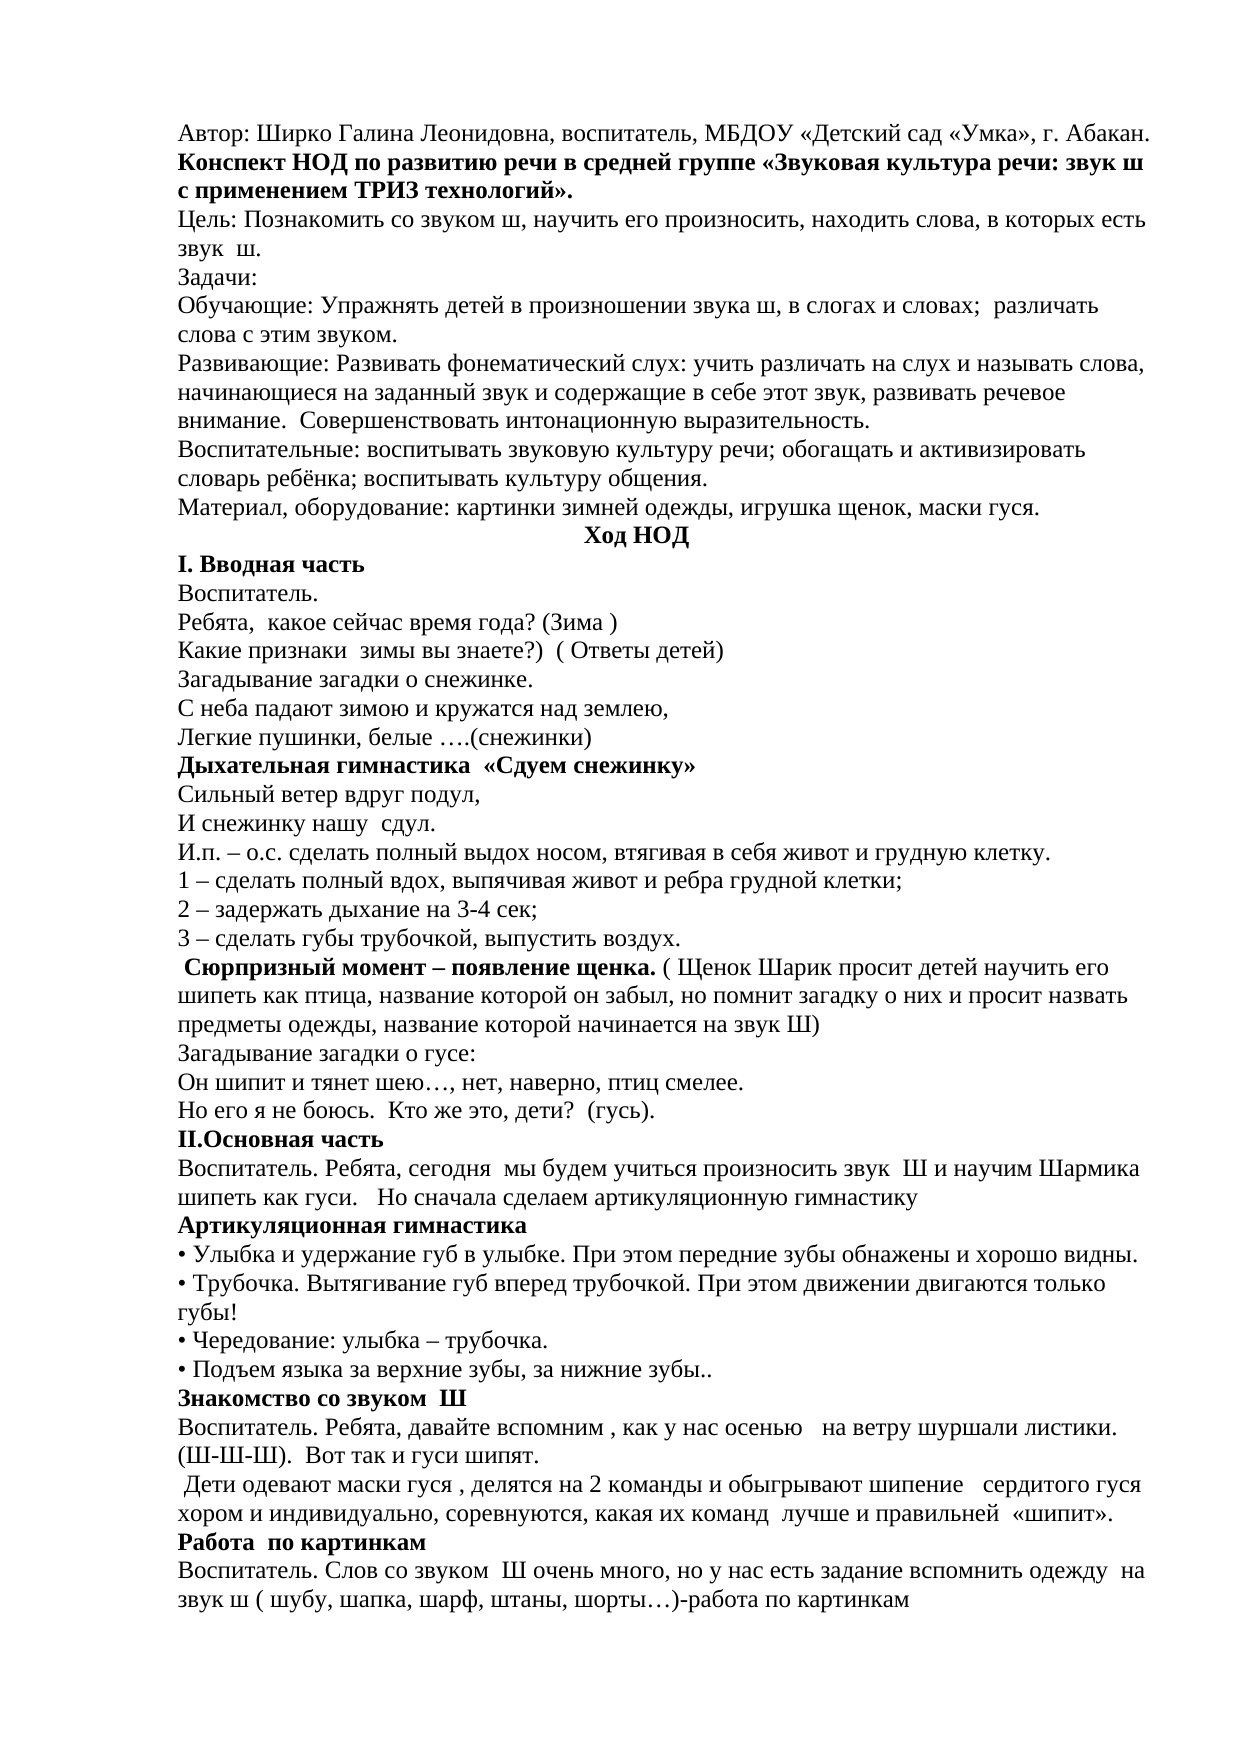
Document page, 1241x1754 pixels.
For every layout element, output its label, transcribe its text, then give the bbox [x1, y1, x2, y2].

text Сюрпризный момент – появление щенка. ( Щенок Шарик просит детей научить его шипеть как птица, название которой он забыл, но помнит загадку о них и просит назвать предметы одежды, название которой начинается на звук Ш) [177, 952, 1152, 1038]
text Артикуляционная гимнастика • Улыбка и удержание губ в улыбке. При этом передние зубы обнажены и хорошо видны. • Трубочка. Вытягивание губ вперед трубочкой. При этом движении двигаются только губы! • Чередование: улыбка – трубочка. • Подъем языка за верхние зубы, за нижние зубы.. [177, 1211, 1152, 1383]
text Знакомство со звуком Ш Воспитатель. Ребята, давайте вспомним , как у нас осенью на ветру шуршали листики. (Ш-Ш-Ш). Вот так и гуси шипят. [177, 1383, 1152, 1469]
text Материал, оборудование: картинки зимней одежды, игрушка щенок, маски гуся. [177, 492, 1152, 521]
text I. Вводная часть Воспитатель. Ребята, какое сейчас время года? (Зима ) Какие признаки зимы вы знаете?) ( Ответы детей) Загадывание загадки о снежинке. С неба падают зимою и кружатся над землею, Легкие пушинки, белые ….(снежинки) [177, 549, 1152, 751]
text Цель: Познакомить со звуком ш, научить его произносить, находить слова, в которых есть звук ш. [177, 204, 1152, 262]
text II.Основная часть Воспитатель. Ребята, сегодня мы будем учиться произносить звук Ш и научим Шармика шипеть как гуси. Но сначала сделаем артикуляционную гимнастику [177, 1124, 1152, 1211]
text Конспект НОД по развитию речи в средней группе «Звуковая культура речи: звук ш с применением ТРИЗ технологий». [177, 147, 1152, 204]
text Дыхательная гимнастика «Сдуем снежинку» Сильный ветер вдруг подул, И снежинку нашу сдул. И.п. – о.с. сделать полный выдох носом, втягивая в себя живот и грудную клетку. 1 – сделать полный вдох, выпячивая живот и ребра грудной клетки; 2 – задержать дыхание на 3-4 сек; 3 – сделать губы трубочкой, выпустить воздух. [177, 751, 1152, 952]
text Дети одевают маски гуся , делятся на 2 команды и обыгрывают шипение сердитого гуся хором и индивидуально, соревнуются, какая их команд лучше и правильней «шипит». [177, 1469, 1152, 1527]
text Ход НОД [177, 521, 1152, 549]
text Работа по картинкам Воспитатель. Слов со звуком Ш очень много, но у нас есть задание вспомнить одежду на звук ш ( шубу, шапка, шарф, штаны, шорты…)-работа по картинкам [177, 1527, 1152, 1613]
text Задачи: Обучающие: Упражнять детей в произношении звука ш, в слогах и словах; различать слова с этим звуком. Развивающие: Развивать фонематический слух: учить различать на слух и называть слова, начинающиеся на заданный звук и содержащие в себе этот звук, развивать речевое внимание. Совершенствовать интонационную выразительность. Воспитательные: воспитывать звуковую культуру речи; обогащать и активизировать словарь ребёнка; воспитывать культуру общения. [177, 262, 1152, 492]
text Автор: Ширко Галина Леонидовна, воспитатель, МБДОУ «Детский сад «Умка», г. Абакан. [177, 118, 1152, 147]
text Загадывание загадки о гусе: Он шипит и тянет шею…, нет, наверно, птиц смелее. Но его я не боюсь. Кто же это, дети? (гусь). [177, 1038, 1152, 1124]
